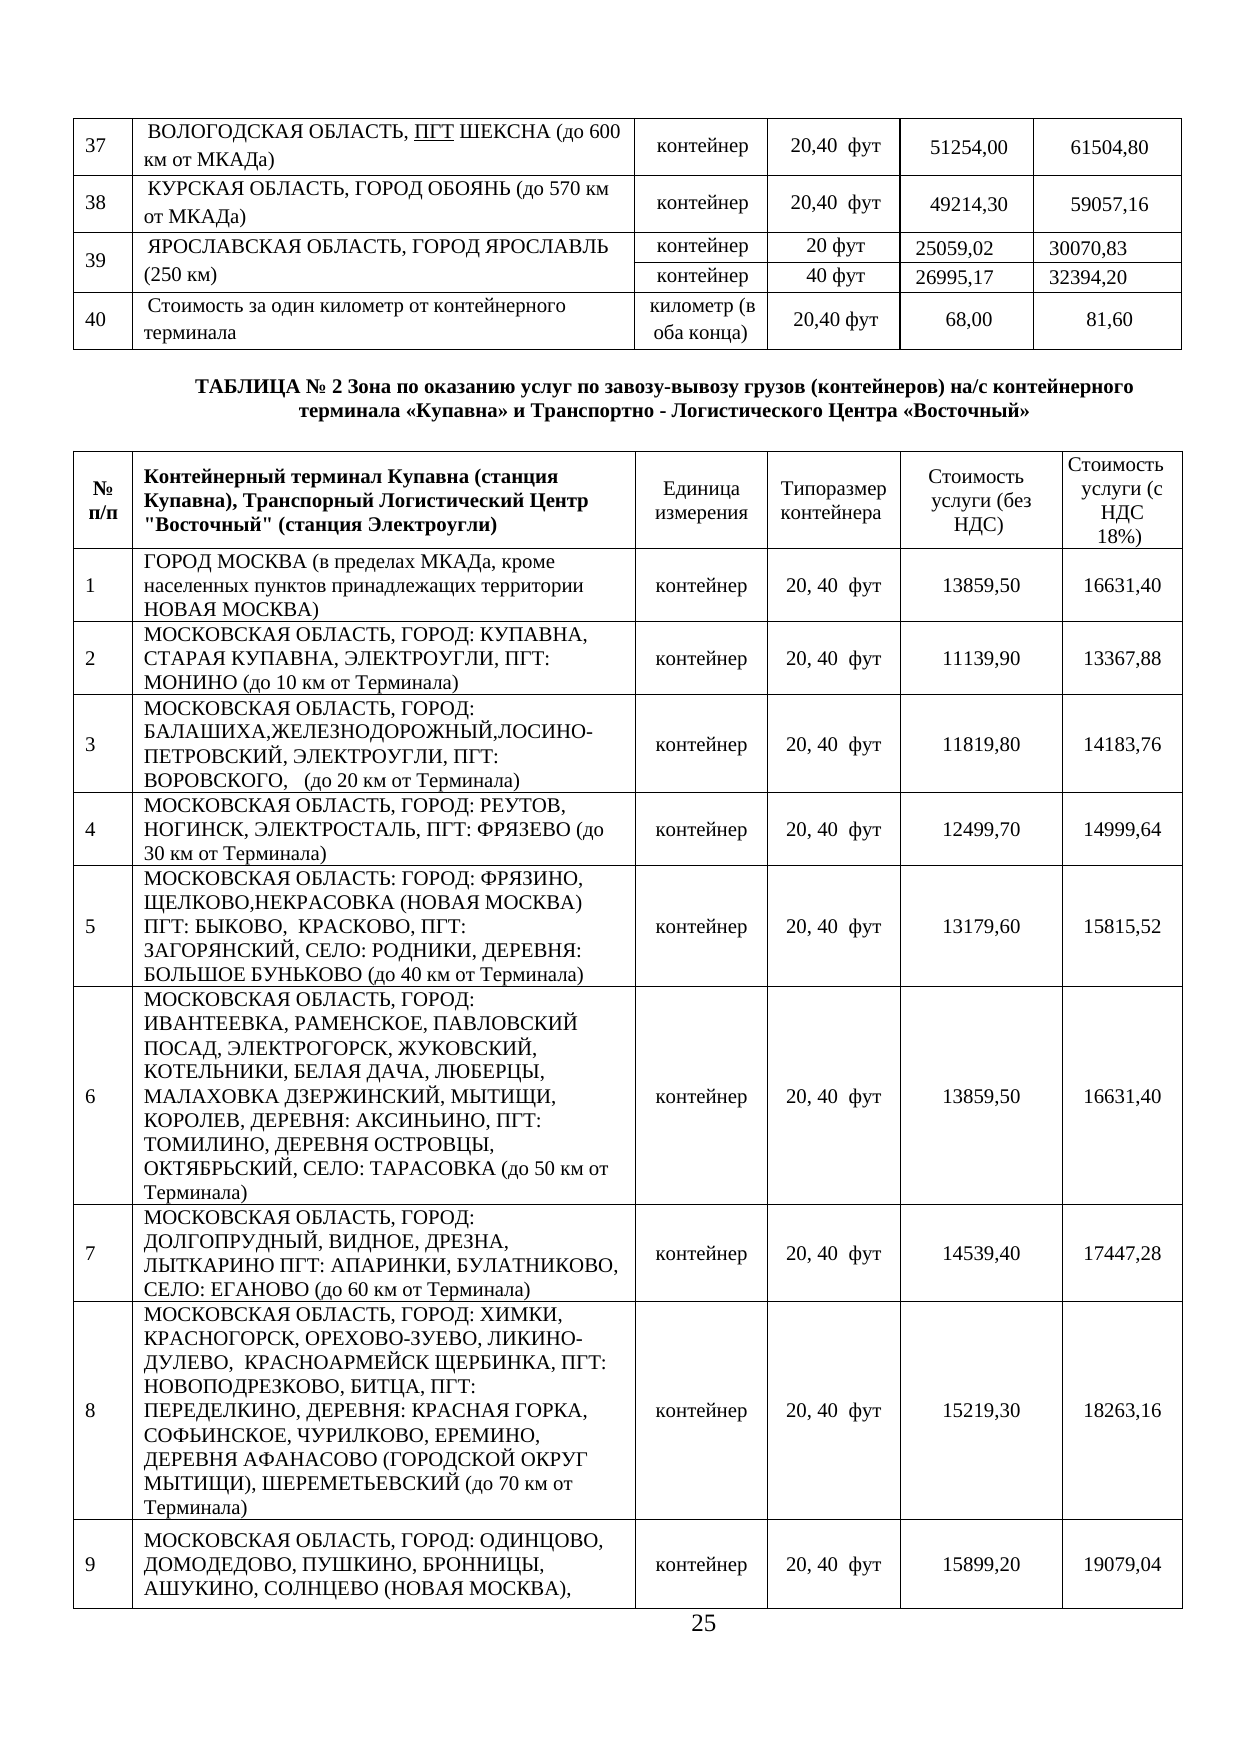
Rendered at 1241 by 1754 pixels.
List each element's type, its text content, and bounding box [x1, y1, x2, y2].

table_cell Стоимость за один километр от контейнерного терминала [133, 293, 634, 349]
table_cell контейнер [636, 1302, 767, 1519]
table_cell 20, 40 фут [768, 549, 900, 621]
table_cell КУРСКАЯ ОБЛАСТЬ, ГОРОД ОБОЯНЬ (до 570 км от МКАДа) [133, 176, 634, 232]
table_cell 13367,88 [1063, 622, 1182, 694]
table_cell МОСКОВСКАЯ ОБЛАСТЬ, ГОРОД: ХИМКИ, КРАСНОГОРСК, ОРЕХОВО-ЗУЕВО, ЛИКИНО-ДУЛЕВО, КРАСНОАРМЕЙСК ЩЕРБИНКА, ПГТ: НОВОПОДРЕЗКОВО, БИТЦА, ПГТ: ПЕРЕДЕЛКИНО, ДЕРЕВНЯ: КРАСНАЯ ГОРКА, СОФЬИНСКОЕ, ЧУРИЛКОВО, ЕРЕМИНО, ДЕРЕВНЯ АФАНАСОВО (ГОРОДСКОЙ ОКРУГ МЫТИЩИ), ШЕРЕМЕТЬЕВСКИЙ (до 70 км от Терминала) [133, 1302, 635, 1519]
table_cell 61504,80 [1034, 119, 1181, 175]
table_cell 59057,16 [1034, 176, 1181, 232]
table_cell 20, 40 фут [768, 793, 900, 865]
table_cell 4 [74, 793, 132, 865]
table_cell контейнер [635, 119, 767, 175]
table_cell 9 [74, 1520, 132, 1607]
table_cell 40 [74, 293, 132, 349]
table_cell 16631,40 [1063, 549, 1182, 621]
table_cell МОСКОВСКАЯ ОБЛАСТЬ, ГОРОД: ИВАНТЕЕВКА, РАМЕНСКОЕ, ПАВЛОВСКИЙ ПОСАД, ЭЛЕКТРОГОРСК, ЖУКОВСКИЙ, КОТЕЛЬНИКИ, БЕЛАЯ ДАЧА, ЛЮБЕРЦЫ, МАЛАХОВКА ДЗЕРЖИНСКИЙ, МЫТИЩИ, КОРОЛЕВ, ДЕРЕВНЯ: АКСИНЬИНО, ПГТ: ТОМИЛИНО, ДЕРЕВНЯ ОСТРОВЦЫ, ОКТЯБРЬСКИЙ, СЕЛО: ТАРАСОВКА (до 50 км от Терминала) [133, 987, 635, 1204]
table_cell ГОРОД МОСКВА (в пределах МКАДа, кроме населенных пунктов принадлежащих территории НОВАЯ МОСКВА) [133, 549, 635, 621]
table_cell 20, 40 фут [768, 1520, 900, 1607]
table_cell 15219,30 [901, 1302, 1062, 1519]
table_cell 8 [74, 1302, 132, 1519]
table_cell 19079,04 [1063, 1520, 1182, 1607]
table_cell контейнер [636, 549, 767, 621]
table_cell ЯРОСЛАВСКАЯ ОБЛАСТЬ, ГОРОД ЯРОСЛАВЛЬ (250 км) [133, 233, 634, 292]
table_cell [133, 1520, 635, 1607]
table_cell 13179,60 [901, 866, 1062, 986]
table_cell контейнер [635, 176, 767, 232]
table_cell 6 [74, 987, 132, 1204]
table_cell 12499,70 [901, 793, 1062, 865]
table_cell 11819,80 [901, 695, 1062, 792]
table_cell 13859,50 [901, 987, 1062, 1204]
table_cell 5 [74, 866, 132, 986]
table_header Единица измерения [636, 452, 767, 548]
table_cell 30070,83 [1034, 233, 1181, 262]
table_cell 38 [74, 176, 132, 232]
table_cell 26995,17 [901, 263, 1033, 292]
table_cell 51254,00 [901, 119, 1033, 175]
table_cell 49214,30 [901, 176, 1033, 232]
table_cell 20,40 фут [768, 119, 899, 175]
table_cell контейнер [636, 622, 767, 694]
table_cell 37 [74, 119, 132, 175]
table_header № п/п [74, 452, 132, 548]
table_cell 20, 40 фут [768, 987, 900, 1204]
table_cell 15815,52 [1063, 866, 1182, 986]
table_cell контейнер [636, 695, 767, 792]
table_cell 16631,40 [1063, 987, 1182, 1204]
table_cell МОСКОВСКАЯ ОБЛАСТЬ, ГОРОД: КУПАВНА, СТАРАЯ КУПАВНА, ЭЛЕКТРОУГЛИ, ПГТ: МОНИНО (до 10 км от Терминала) [133, 622, 635, 694]
table_cell контейнер [636, 1205, 767, 1301]
table_cell контейнер [636, 866, 767, 986]
text ТАБЛИЦА № 2 Зона по оказанию услуг по завозу-вывозу грузов (контейнеров) на/с контейнерного терминала «Купавна» и Транспортно - Логистического Центра «Восточный» [177, 374, 1152, 422]
table_cell 68,00 [901, 293, 1033, 349]
table_cell 7 [74, 1205, 132, 1301]
table_cell 11139,90 [901, 622, 1062, 694]
table_cell 39 [74, 233, 132, 292]
table_cell МОСКОВСКАЯ ОБЛАСТЬ, ГОРОД: БАЛАШИХА,ЖЕЛЕЗНОДОРОЖНЫЙ,ЛОСИНО-ПЕТРОВСКИЙ, ЭЛЕКТРОУГЛИ, ПГТ: ВОРОВСКОГО, (до 20 км от Терминала) [133, 695, 635, 792]
table_cell 20,40 фут [768, 176, 899, 232]
table_cell 1 [74, 549, 132, 621]
table_header Стоимость услуги (с НДС 18%) [1063, 452, 1182, 548]
table_cell 20, 40 фут [768, 1205, 900, 1301]
table_cell 81,60 [1034, 293, 1181, 349]
table_cell 18263,16 [1063, 1302, 1182, 1519]
table_cell МОСКОВСКАЯ ОБЛАСТЬ, ГОРОД: РЕУТОВ, НОГИНСК, ЭЛЕКТРОСТАЛЬ, ПГТ: ФРЯЗЕВО (до 30 км от Терминала) [133, 793, 635, 865]
table_cell контейнер [635, 233, 767, 262]
table_cell 25059,02 [901, 233, 1033, 262]
table_cell МОСКОВСКАЯ ОБЛАСТЬ, ГОРОД: ДОЛГОПРУДНЫЙ, ВИДНОЕ, ДРЕЗНА, ЛЫТКАРИНО ПГТ: АПАРИНКИ, БУЛАТНИКОВО, СЕЛО: ЕГАНОВО (до 60 км от Терминала) [133, 1205, 635, 1301]
table_cell 20, 40 фут [768, 695, 900, 792]
table_cell 20, 40 фут [768, 866, 900, 986]
table_cell 14183,76 [1063, 695, 1182, 792]
table_cell километр (в оба конца) [635, 293, 767, 349]
table_cell 40 фут [768, 263, 899, 292]
table_cell ВОЛОГОДСКАЯ ОБЛАСТЬ, ПГТ ШЕКСНА (до 600 км от МКАДа) [133, 119, 634, 175]
table_header Стоимость услуги (без НДС) [901, 452, 1062, 548]
table_cell 32394,20 [1034, 263, 1181, 292]
table_header Типоразмер контейнера [768, 452, 900, 548]
table_cell контейнер [635, 263, 767, 292]
table_cell 15899,20 [901, 1520, 1062, 1607]
table_cell 20 фут [768, 233, 899, 262]
table_cell 14539,40 [901, 1205, 1062, 1301]
table_cell контейнер [636, 1520, 767, 1607]
table_cell 13859,50 [901, 549, 1062, 621]
table_cell 17447,28 [1063, 1205, 1182, 1301]
table_header Контейнерный терминал Купавна (станция Купавна), Транспорный Логистический Центр "Восточный" (станция Электроугли) [133, 452, 635, 548]
table_cell 20, 40 фут [768, 1302, 900, 1519]
table_cell 20,40 фут [768, 293, 899, 349]
table_cell 2 [74, 622, 132, 694]
table_cell МОСКОВСКАЯ ОБЛАСТЬ: ГОРОД: ФРЯЗИНО, ЩЕЛКОВО,НЕКРАСОВКА (НОВАЯ МОСКВА) ПГТ: БЫКОВО, КРАСКОВО, ПГТ: ЗАГОРЯНСКИЙ, СЕЛО: РОДНИКИ, ДЕРЕВНЯ: БОЛЬШОЕ БУНЬКОВО (до 40 км от Терминала) [133, 866, 635, 986]
table_cell 3 [74, 695, 132, 792]
table_cell 14999,64 [1063, 793, 1182, 865]
table_cell контейнер [636, 793, 767, 865]
table_cell контейнер [636, 987, 767, 1204]
table_cell 20, 40 фут [768, 622, 900, 694]
